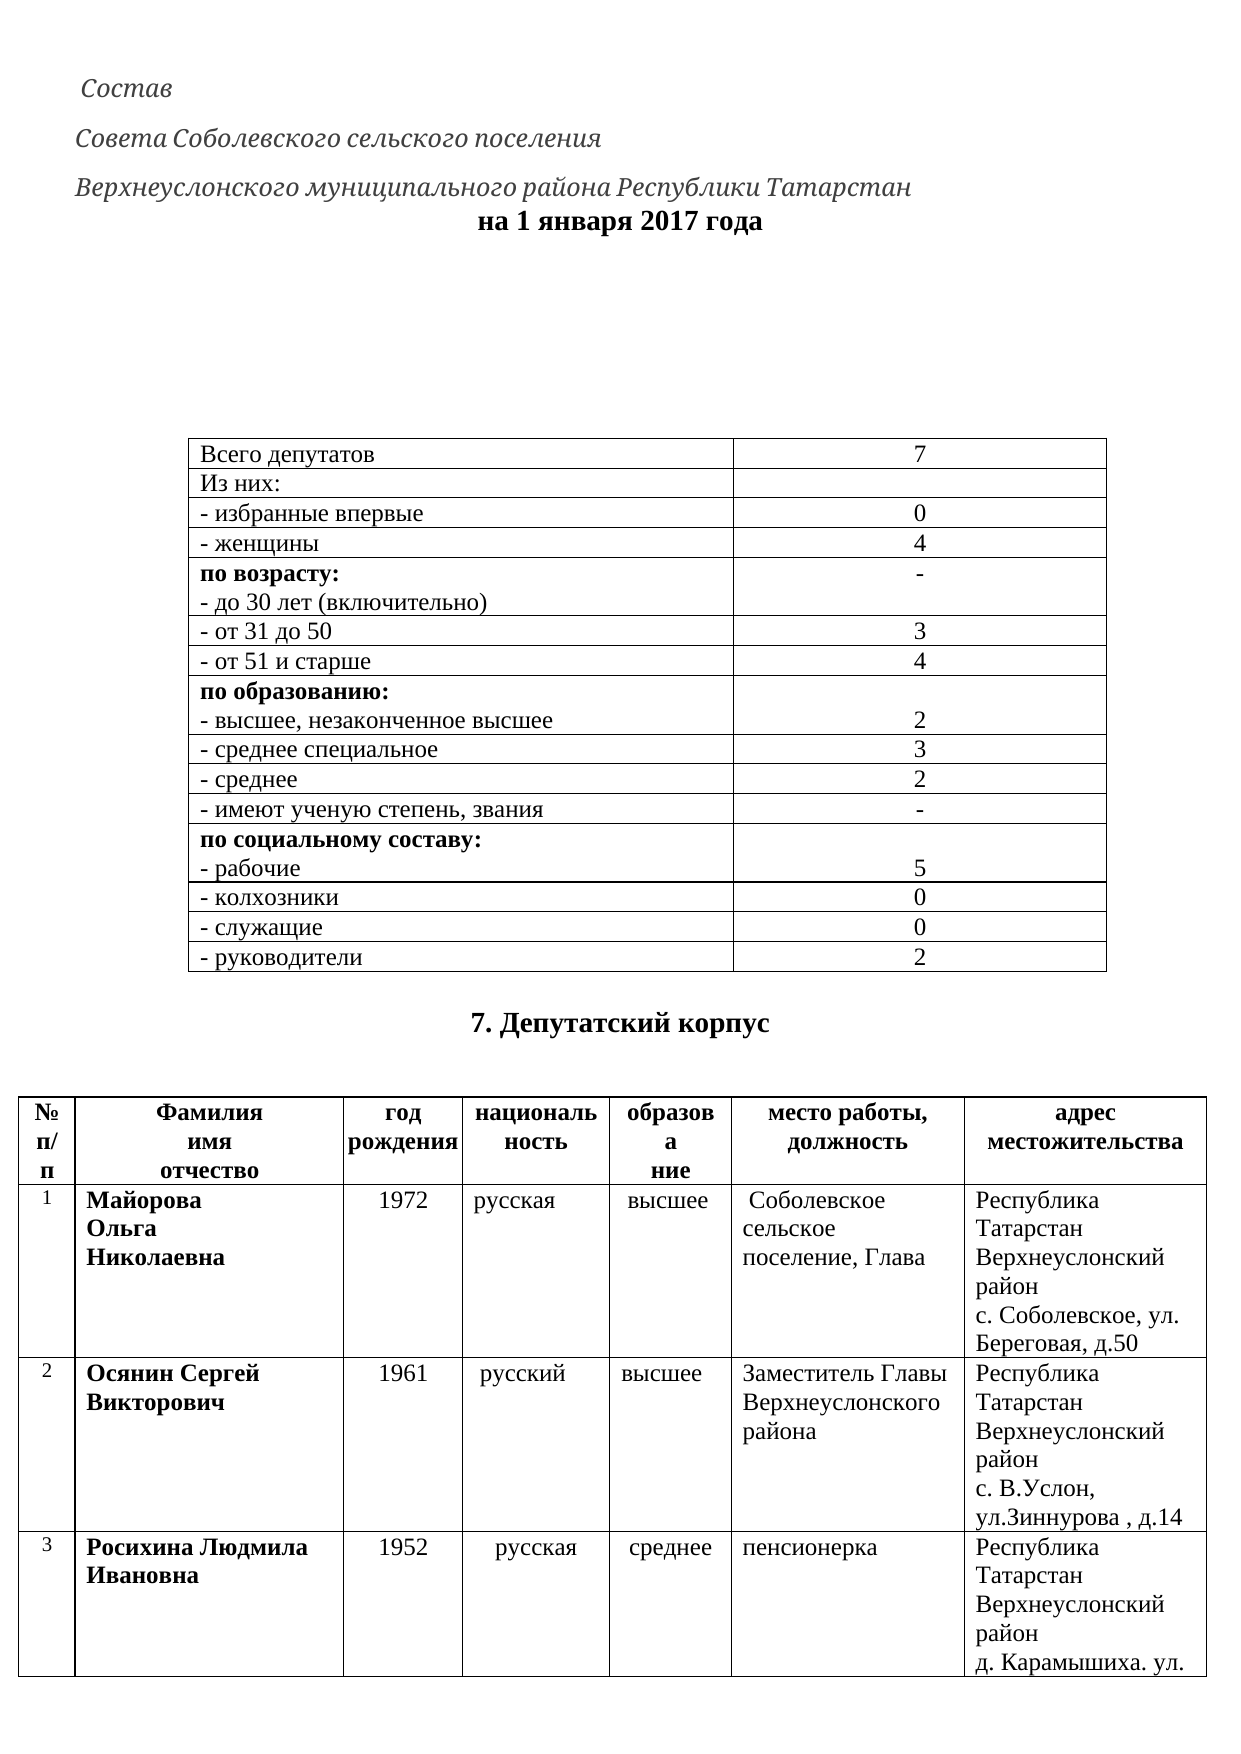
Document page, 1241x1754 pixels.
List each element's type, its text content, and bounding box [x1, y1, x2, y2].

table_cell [76, 1532, 343, 1676]
table_cell 0 [734, 883, 1106, 911]
table_header год рождения [344, 1098, 462, 1184]
table_cell 1972 [344, 1185, 462, 1357]
table_header образова ние [610, 1098, 731, 1184]
table_cell 3 [734, 616, 1106, 645]
table_cell по образованию: - высшее, незаконченное высшее [189, 676, 733, 733]
table_cell - имеют ученую степень, звания [189, 794, 733, 823]
table_header № п/п [19, 1098, 74, 1184]
table_cell Майорова Ольга Николаевна [76, 1185, 343, 1357]
table_cell высшее [610, 1358, 731, 1531]
table_cell - [734, 794, 1106, 823]
table_cell [734, 469, 1106, 497]
text на 1 января 2017 года [75, 203, 1165, 236]
table_header Всего депутатов [189, 439, 733, 467]
table_header национальность [463, 1098, 609, 1184]
table_cell Осянин Сергей Викторович [76, 1358, 343, 1531]
table_cell - служащие [189, 912, 733, 941]
table_cell - женщины [189, 528, 733, 557]
table_cell - среднее специальное [189, 735, 733, 763]
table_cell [965, 1532, 1206, 1676]
table_cell по возрасту: - до 30 лет (включительно) [189, 558, 733, 615]
table_cell Соболевское сельское поселение, Глава [732, 1185, 964, 1357]
table_cell 0 [734, 498, 1106, 527]
table_cell русская [463, 1532, 609, 1676]
subtitle Верхнеуслонского муниципального района Республики Татарстан [75, 174, 1165, 203]
table_cell Республика Татарстан Верхнеуслонский район с. Соболевское, ул. Береговая, д.50 [965, 1185, 1206, 1357]
table_cell 5 [734, 824, 1106, 881]
table_cell русский [463, 1358, 609, 1531]
table_cell 3 [19, 1532, 74, 1676]
table_cell - колхозники [189, 883, 733, 911]
table_cell - от 31 до 50 [189, 616, 733, 645]
table_cell - [734, 558, 1106, 615]
table_cell 2 [734, 942, 1106, 971]
table_cell 1 [19, 1185, 74, 1357]
table_cell 1952 [344, 1532, 462, 1676]
table_cell по социальному составу: - рабочие [189, 824, 733, 881]
table_cell 2 [734, 764, 1106, 793]
table_cell - среднее [189, 764, 733, 793]
table_header Фамилия имя отчество [76, 1098, 343, 1184]
table_cell Республика Татарстан Верхнеуслонский район с. В.Услон, ул.Зиннурова , д.14 [965, 1358, 1206, 1531]
table_cell пенсионерка [732, 1532, 964, 1676]
table_cell 2 [19, 1358, 74, 1531]
table_cell русская [463, 1185, 609, 1357]
table_cell 4 [734, 528, 1106, 557]
table_cell Из них: [189, 469, 733, 497]
table_header адрес местожительства [965, 1098, 1206, 1184]
table_cell 2 [734, 676, 1106, 733]
table_cell 4 [734, 646, 1106, 675]
table_cell 1961 [344, 1358, 462, 1531]
subtitle Совета Соболевского сельского поселения [75, 124, 1165, 153]
table_header место работы, должность [732, 1098, 964, 1184]
subtitle Состав [75, 75, 1165, 104]
table_cell - от 51 и старше [189, 646, 733, 675]
table_cell среднее [610, 1532, 731, 1676]
table_cell 3 [734, 735, 1106, 763]
table_cell - руководители [189, 942, 733, 971]
table_cell Заместитель Главы Верхнеуслонского района [732, 1358, 964, 1531]
table_cell 0 [734, 912, 1106, 941]
text 7. Депутатский корпус [75, 1005, 1165, 1039]
table_cell - избранные впервые [189, 498, 733, 527]
table_header 7 [734, 439, 1106, 467]
table_cell высшее [610, 1185, 731, 1357]
